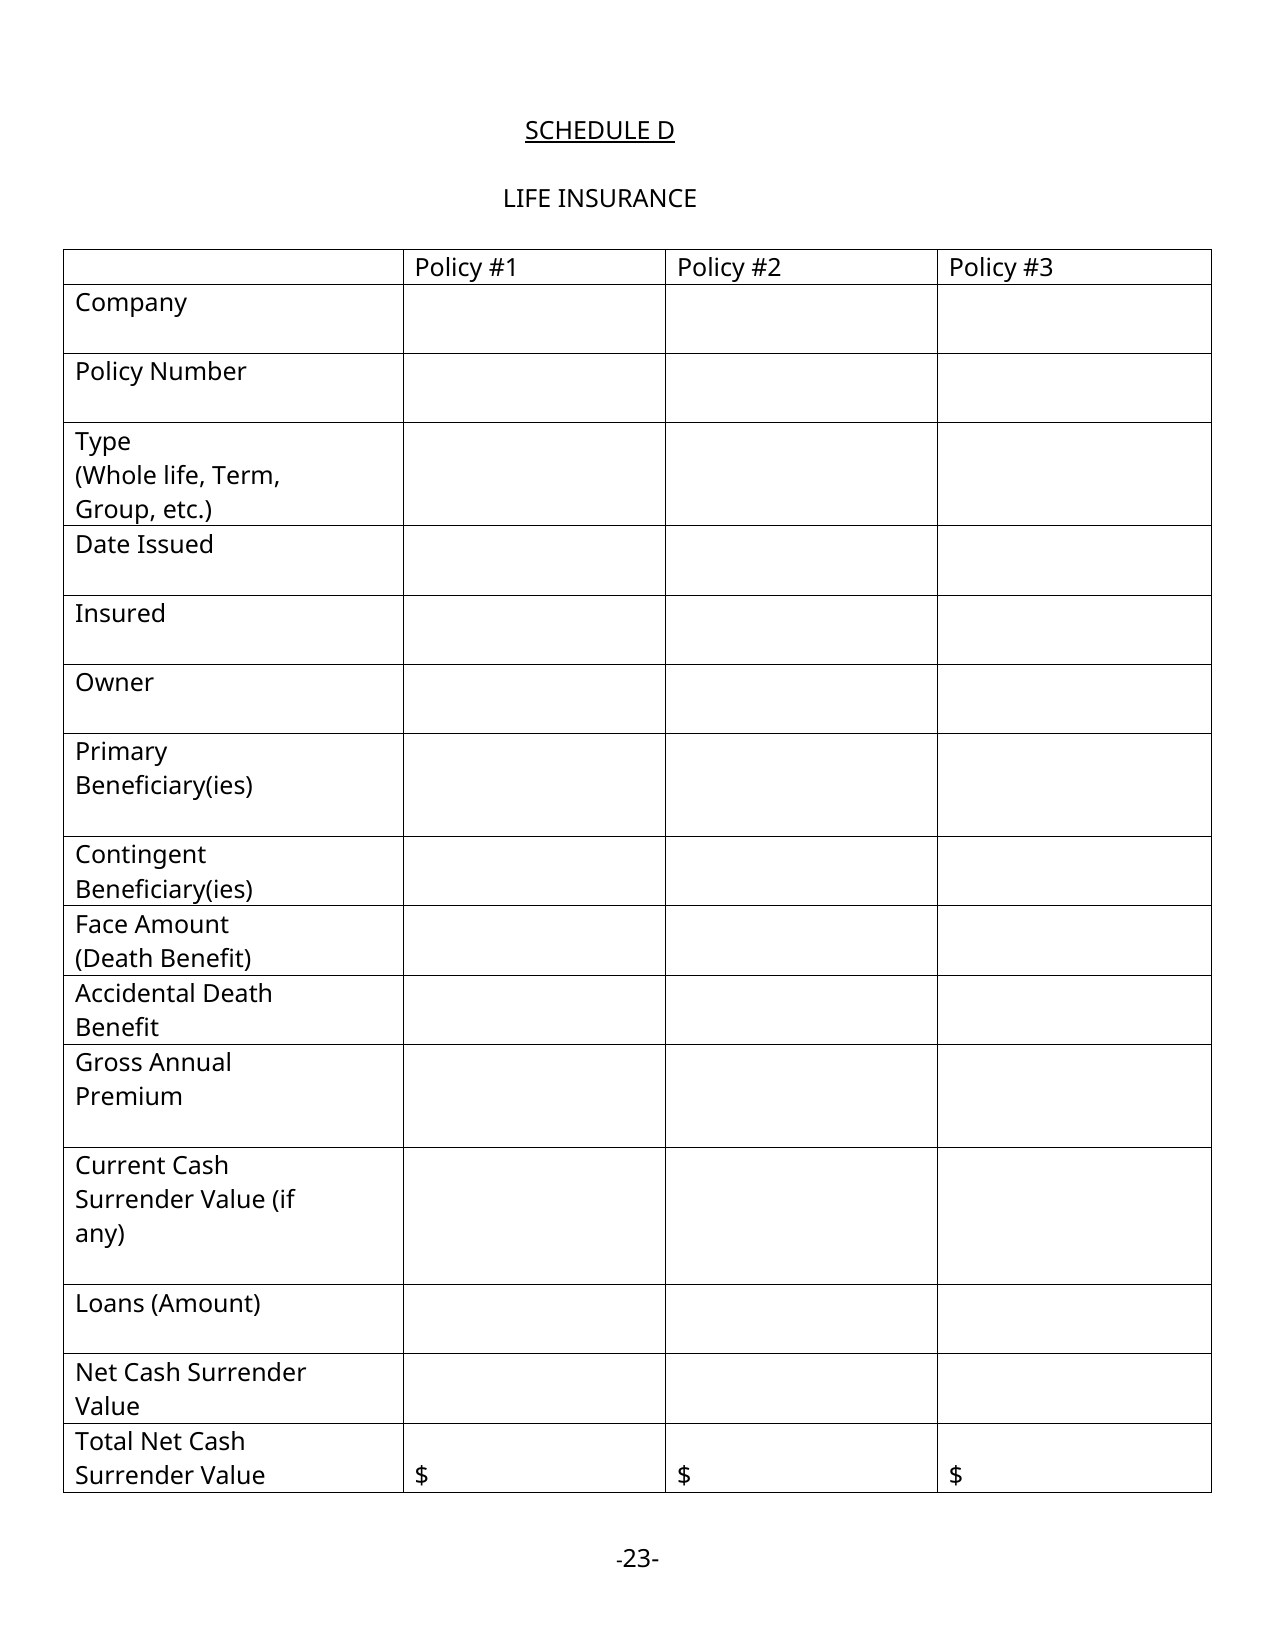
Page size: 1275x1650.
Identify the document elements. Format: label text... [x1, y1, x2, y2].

table_cell [938, 1285, 1211, 1353]
table_cell [666, 976, 937, 1044]
table_cell [666, 665, 937, 733]
table_cell Accidental Death Benefit [64, 976, 403, 1044]
table_cell [404, 734, 665, 836]
table_cell [404, 1354, 665, 1422]
table_cell Loans (Amount) [64, 1285, 403, 1353]
table_cell $ [404, 1424, 665, 1492]
table_cell Contingent Beneficiary(ies) [64, 837, 403, 905]
table_cell [404, 665, 665, 733]
table_cell Owner [64, 665, 403, 733]
table_cell [666, 1354, 937, 1422]
table_cell [666, 1045, 937, 1147]
text SCHEDULE D [75, 112, 1125, 147]
table_cell [404, 596, 665, 664]
table_cell [666, 1285, 937, 1353]
table_cell [938, 526, 1211, 594]
table_cell [938, 734, 1211, 836]
table_cell [404, 526, 665, 594]
table_cell [666, 423, 937, 525]
table_cell $ [666, 1424, 937, 1492]
table_cell [666, 354, 937, 422]
table_cell [666, 906, 937, 974]
table_cell Policy Number [64, 354, 403, 422]
table_cell [938, 285, 1211, 353]
table_cell [666, 596, 937, 664]
table_cell [404, 1045, 665, 1147]
table_cell Gross Annual Premium [64, 1045, 403, 1147]
table_cell Date Issued [64, 526, 403, 594]
table_cell [938, 1354, 1211, 1422]
table_cell [938, 976, 1211, 1044]
table_cell Face Amount (Death Benefit) [64, 906, 403, 974]
text LIFE INSURANCE [75, 181, 1125, 215]
table_cell [938, 665, 1211, 733]
table_cell [666, 734, 937, 836]
table_cell Primary Beneficiary(ies) [64, 734, 403, 836]
table_cell [666, 526, 937, 594]
table_cell [404, 285, 665, 353]
table_cell [404, 1148, 665, 1284]
table_header Policy #1 [404, 250, 665, 284]
table_cell [938, 1148, 1211, 1284]
table_cell [938, 354, 1211, 422]
table_cell [404, 906, 665, 974]
table_header Policy #3 [938, 250, 1211, 284]
table_cell [938, 906, 1211, 974]
table_cell [666, 837, 937, 905]
table_cell [938, 423, 1211, 525]
table_header Policy #2 [666, 250, 937, 284]
table_cell Current Cash Surrender Value (if any) [64, 1148, 403, 1284]
table_cell Net Cash Surrender Value [64, 1354, 403, 1422]
table_cell Insured [64, 596, 403, 664]
table_header [64, 250, 403, 284]
table_cell [938, 837, 1211, 905]
table_cell [938, 596, 1211, 664]
table_cell [666, 285, 937, 353]
table_cell $ [938, 1424, 1211, 1492]
table_cell [404, 423, 665, 525]
table_cell Company [64, 285, 403, 353]
table_cell Type (Whole life, Term, Group, etc.) [64, 423, 403, 525]
table_cell [404, 837, 665, 905]
table_cell [404, 1285, 665, 1353]
table_cell [404, 976, 665, 1044]
table_cell Total Net Cash Surrender Value [64, 1424, 403, 1492]
table_cell [404, 354, 665, 422]
table_cell [938, 1045, 1211, 1147]
table_cell [666, 1148, 937, 1284]
